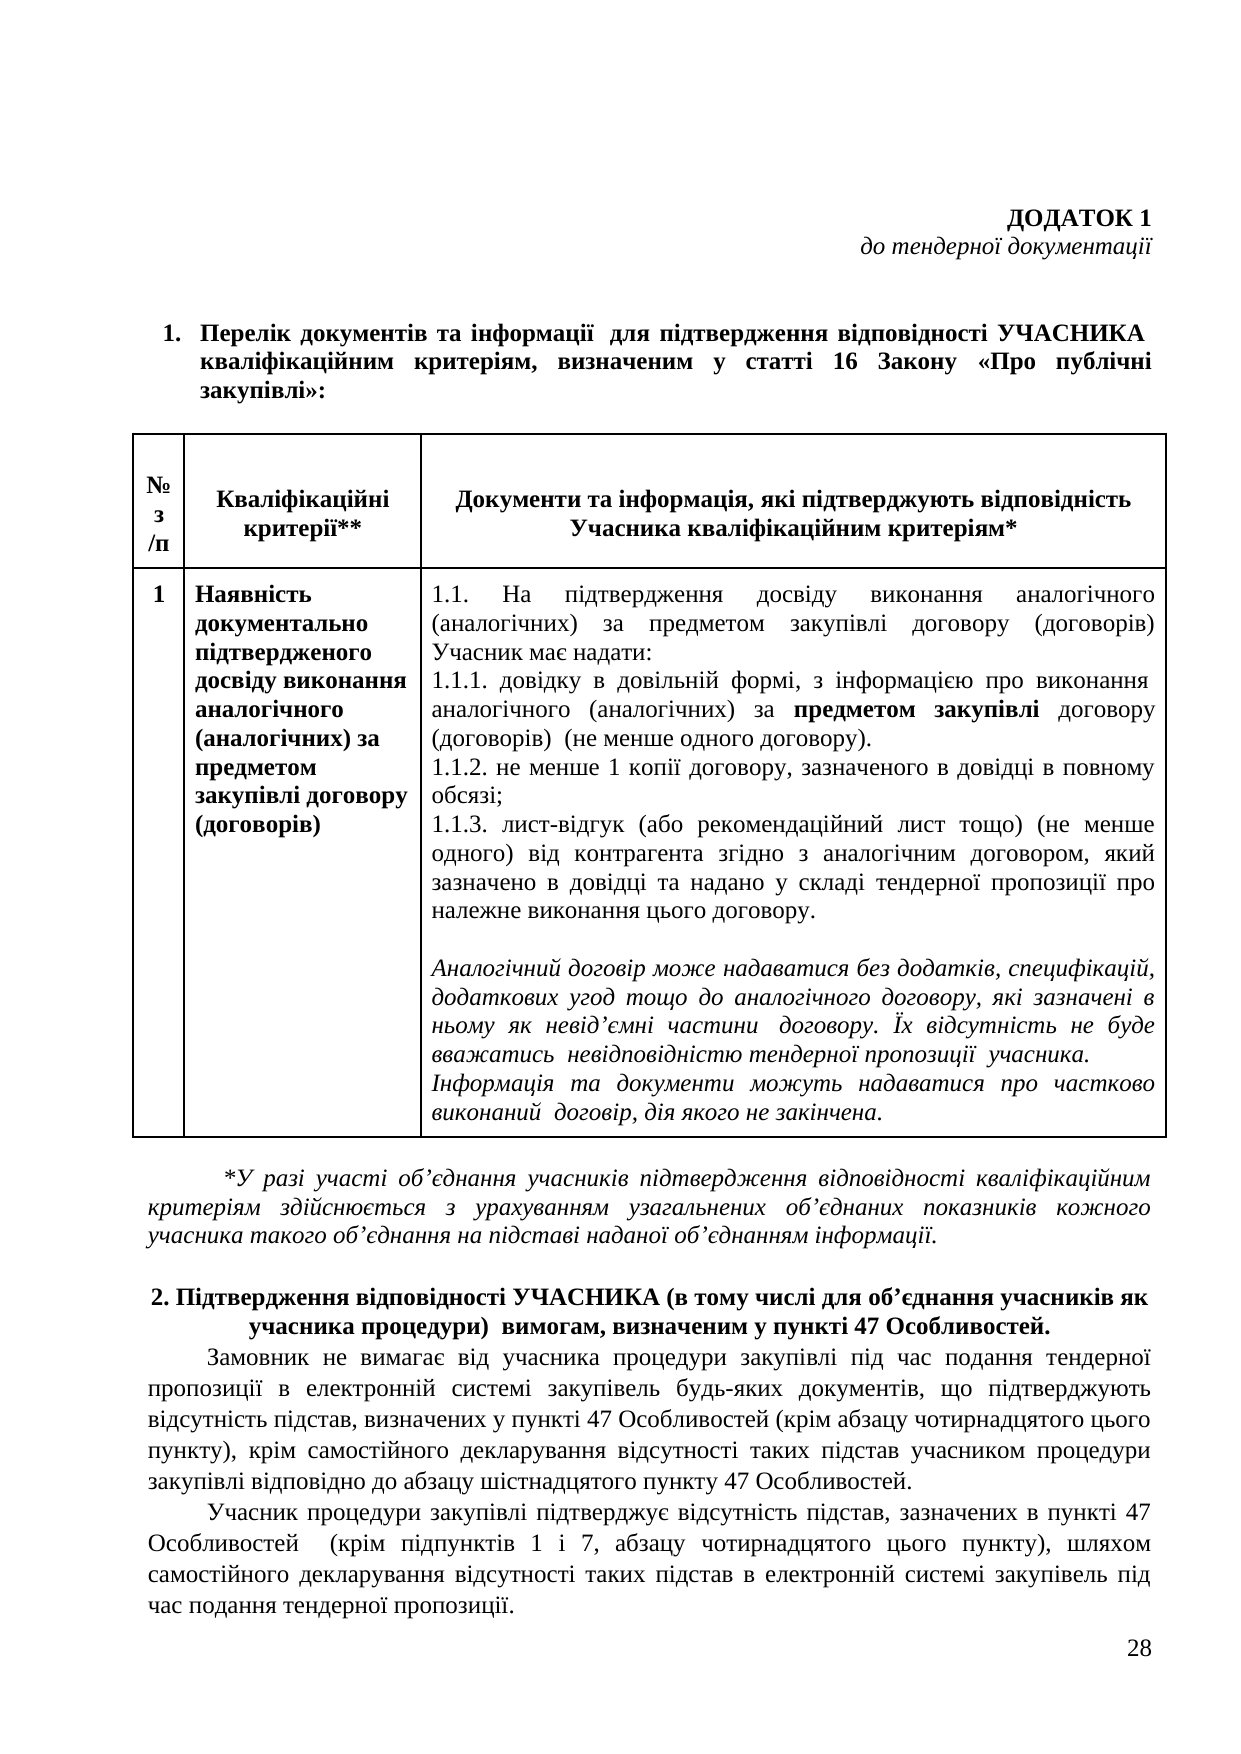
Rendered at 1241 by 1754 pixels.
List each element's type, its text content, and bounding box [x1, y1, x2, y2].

list Перелік документів та інформації для підтвердження відповідності УЧАСНИКА кваліфікаційним критеріям, визначеним у статті 16 Закону «Про публічні закупівлі»: [162, 318, 1152, 404]
table_header Документи та інформація, які підтверджують відповідність Учасника кваліфікаційним критеріям* [422, 435, 1165, 567]
table_cell 1.1. На підтвердження досвіду виконання аналогічного (аналогічних) за предметом закупівлі договору (договорів) Учасник має надати: 1.1.1. довідку в довільній формі, з інформацією про виконання аналогічного (аналогічних) за предметом закупівлі договору (договорів) (не менше одного договору). 1.1.2. не менше 1 копії договору, зазначеного в довідці в повному обсязі; 1.1.3. лист-відгук (або рекомендаційний лист тощо) (не менше одного) від контрагента згідно з аналогічним договором, який зазначено в довідці та надано у складі тендерної пропозиції про належне виконання цього договору. Аналогічний договір може надаватися без додатків, специфікацій, додаткових угод тощо до аналогічного договору, які зазначені в ньому як невід’ємні частини договору. Їх відсутність не буде вважатись невідповідністю тендерної пропозиції учасника. Інформація та документи можуть надаватися про частково виконаний договір, дія якого не закінчена. [422, 569, 1165, 1136]
text ДОДАТОК 1 [737, 203, 1152, 231]
text 2. Підтвердження відповідності УЧАСНИКА (в тому числі для об’єднання учасників як учасника процедури) вимогам, визначеним у пункті 47 Особливостей. [148, 1282, 1152, 1340]
table_header № з/п [134, 435, 183, 567]
table_header Кваліфікаційні критерії** [185, 435, 420, 567]
text *У разі участі об’єднання учасників підтвердження відповідності кваліфікаційним критеріям здійснюється з урахуванням узагальнених об’єднаних показників кожного учасника такого об’єднання на підставі наданої об’єднанням інформації. [148, 1163, 1152, 1249]
text до тендерної документації [737, 231, 1152, 260]
text Учасник процедури закупівлі підтверджує відсутність підстав, зазначених в пункті 47 Особливостей (крім підпунктів 1 і 7, абзацу чотирнадцятого цього пункту), шляхом самостійного декларування відсутності таких підстав в електронній системі закупівель під час подання тендерної пропозиції. [148, 1497, 1152, 1619]
table_cell 1 [134, 569, 183, 1136]
text Замовник не вимагає від учасника процедури закупівлі під час подання тендерної пропозиції в електронній системі закупівель будь-яких документів, що підтверджують відсутність підстав, визначених у пункті 47 Особливостей (крім абзацу чотирнадцятого цього пункту), крім самостійного декларування відсутності таких підстав учасником процедури закупівлі відповідно до абзацу шістнадцятого пункту 47 Особливостей. [148, 1342, 1152, 1495]
table_cell Наявність документально підтвердженого досвіду виконання аналогічного (аналогічних) за предметом закупівлі договору (договорів) [185, 569, 420, 1136]
